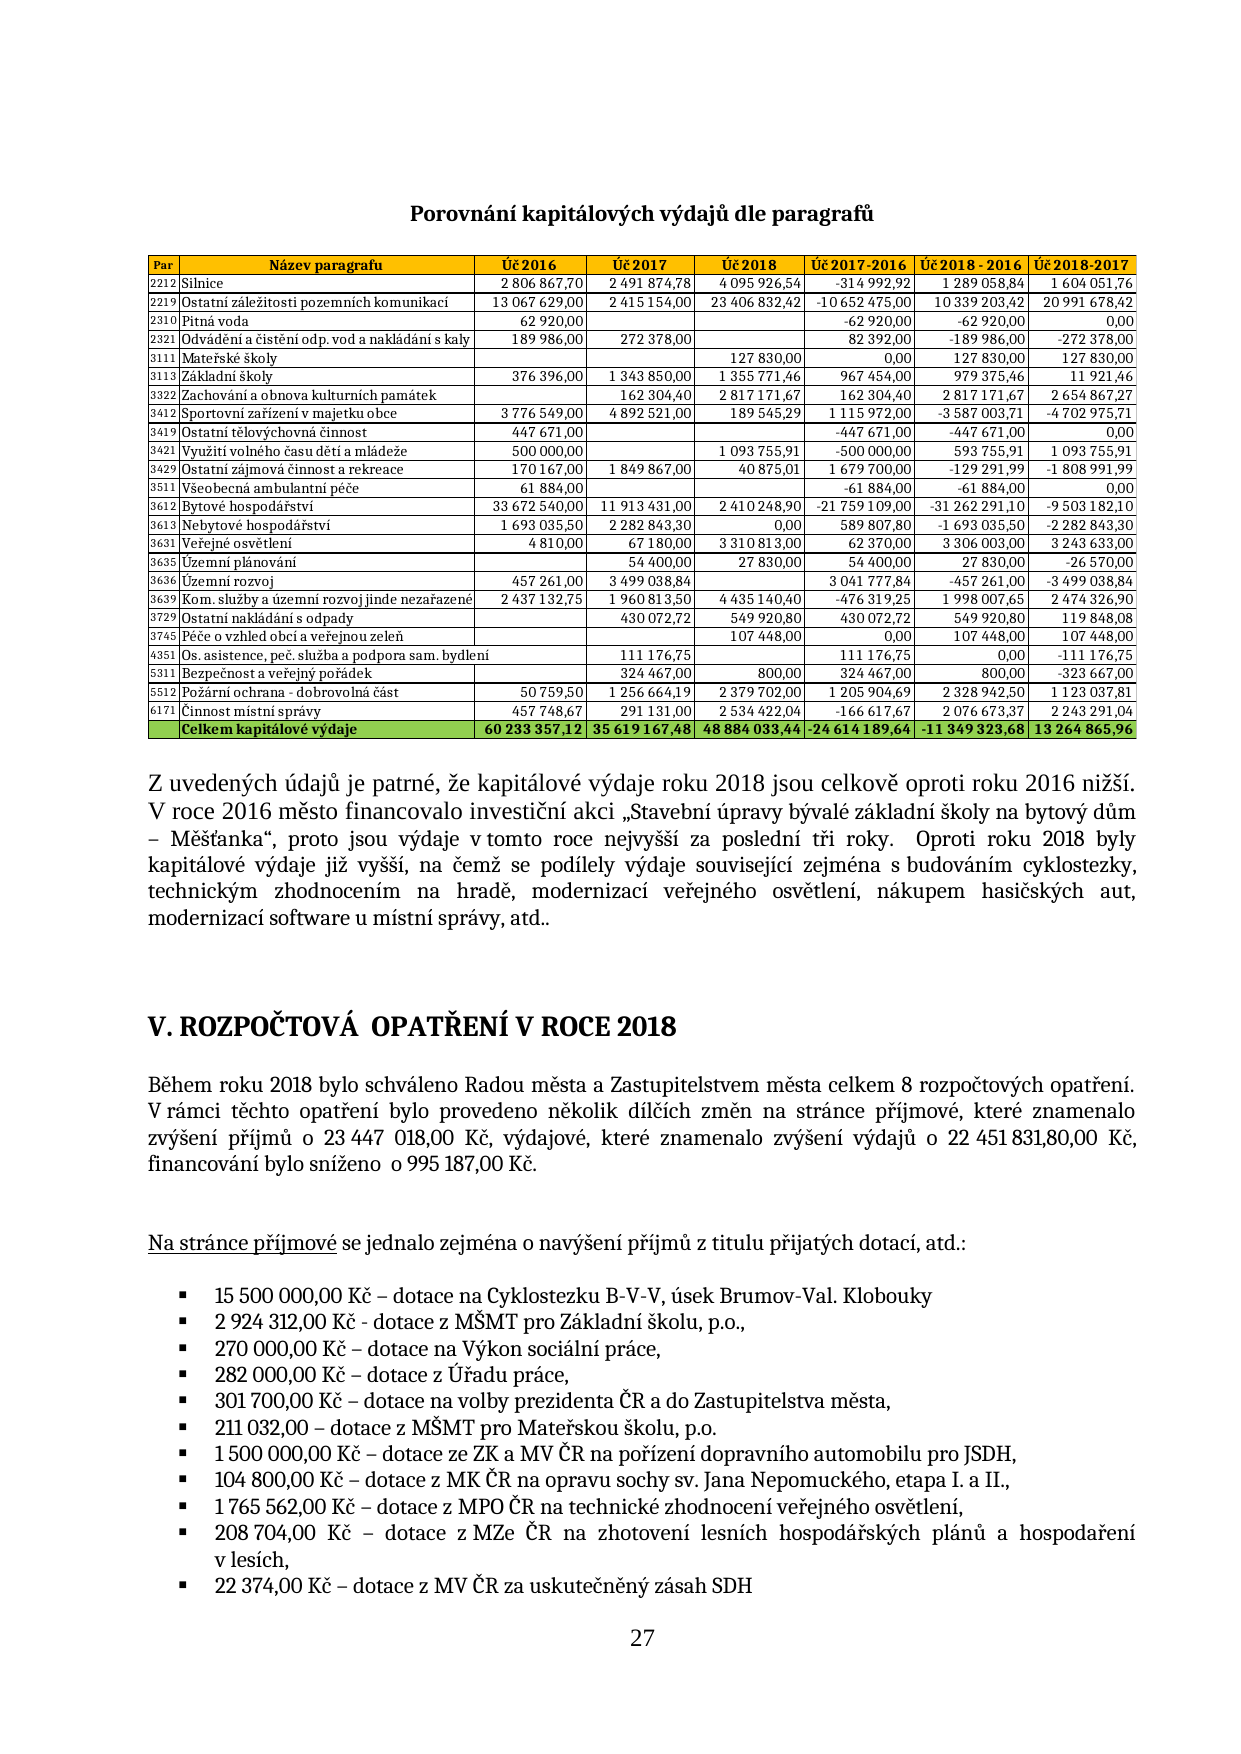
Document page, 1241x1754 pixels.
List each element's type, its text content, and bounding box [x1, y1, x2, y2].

list 22 374,00 Kč – dotace z MV ČR za uskutečněný zásah SDH [177, 1573, 1137, 1599]
list 301 700,00 Kč – dotace na volby prezidenta ČR a do Zastupitelstva města, [177, 1388, 1137, 1414]
list 15 500 000,00 Kč – dotace na Cyklostezku B-V-V, úsek Brumov-Val. Klobouky [177, 1283, 1137, 1309]
list 104 800,00 Kč – dotace z MK ČR na opravu sochy sv. Jana Nepomuckého, etapa I. a II., [177, 1467, 1137, 1494]
text Z uvedených údajů je patrné, že kapitálové výdaje roku 2018 jsou celkově oproti roku 2016 nižší. V roce 2016 město financovalo investiční akci „Stavební úpravy bývalé základní školy na bytový dům – Měšťanka“, proto jsou výdaje v tomto roce nejvyšší za poslední tři roky. Oproti roku 2018 byly kapitálové výdaje již vyšší, na čemž se podílely výdaje související zejména s budováním cyklostezky, technickým zhodnocením na hradě, modernizací veřejného osvětlení, nákupem hasičských aut, modernizací software u místní správy, atd.. [148, 768, 1137, 931]
subtitle V. Rozpočtová opatření v roce 2018 [148, 1010, 1137, 1043]
list 211 032,00 – dotace z MŠMT pro Mateřskou školu, p.o. [177, 1414, 1137, 1441]
list 270 000,00 Kč – dotace na Výkon sociální práce, [177, 1336, 1137, 1362]
list 2 924 312,00 Kč - dotace z MŠMT pro Základní školu, p.o., [177, 1309, 1137, 1336]
text Porovnání kapitálových výdajů dle paragrafů [148, 200, 1137, 227]
list 208 704,00 Kč – dotace z MZe ČR na zhotovení lesních hospodářských plánů a hospodaření v lesích, [177, 1520, 1137, 1573]
text Na stránce příjmové se jednalo zejména o navýšení příjmů z titulu přijatých dotací, atd.: [148, 1230, 1137, 1256]
list 1 765 562,00 Kč – dotace z MPO ČR na technické zhodnocení veřejného osvětlení, [177, 1494, 1137, 1520]
list 282 000,00 Kč – dotace z Úřadu práce, [177, 1362, 1137, 1388]
text Během roku 2018 bylo schváleno Radou města a Zastupitelstvem města celkem 8 rozpočtových opatření. V rámci těchto opatření bylo provedeno několik dílčích změn na stránce příjmové, které znamenalo zvýšení příjmů o 23 447 018,00 Kč, výdajové, které znamenalo zvýšení výdajů o 22 451 831,80,00 Kč, financování bylo sníženo o 995 187,00 Kč. [148, 1072, 1137, 1177]
list 1 500 000,00 Kč – dotace ze ZK a MV ČR na pořízení dopravního automobilu pro JSDH, [177, 1441, 1137, 1467]
